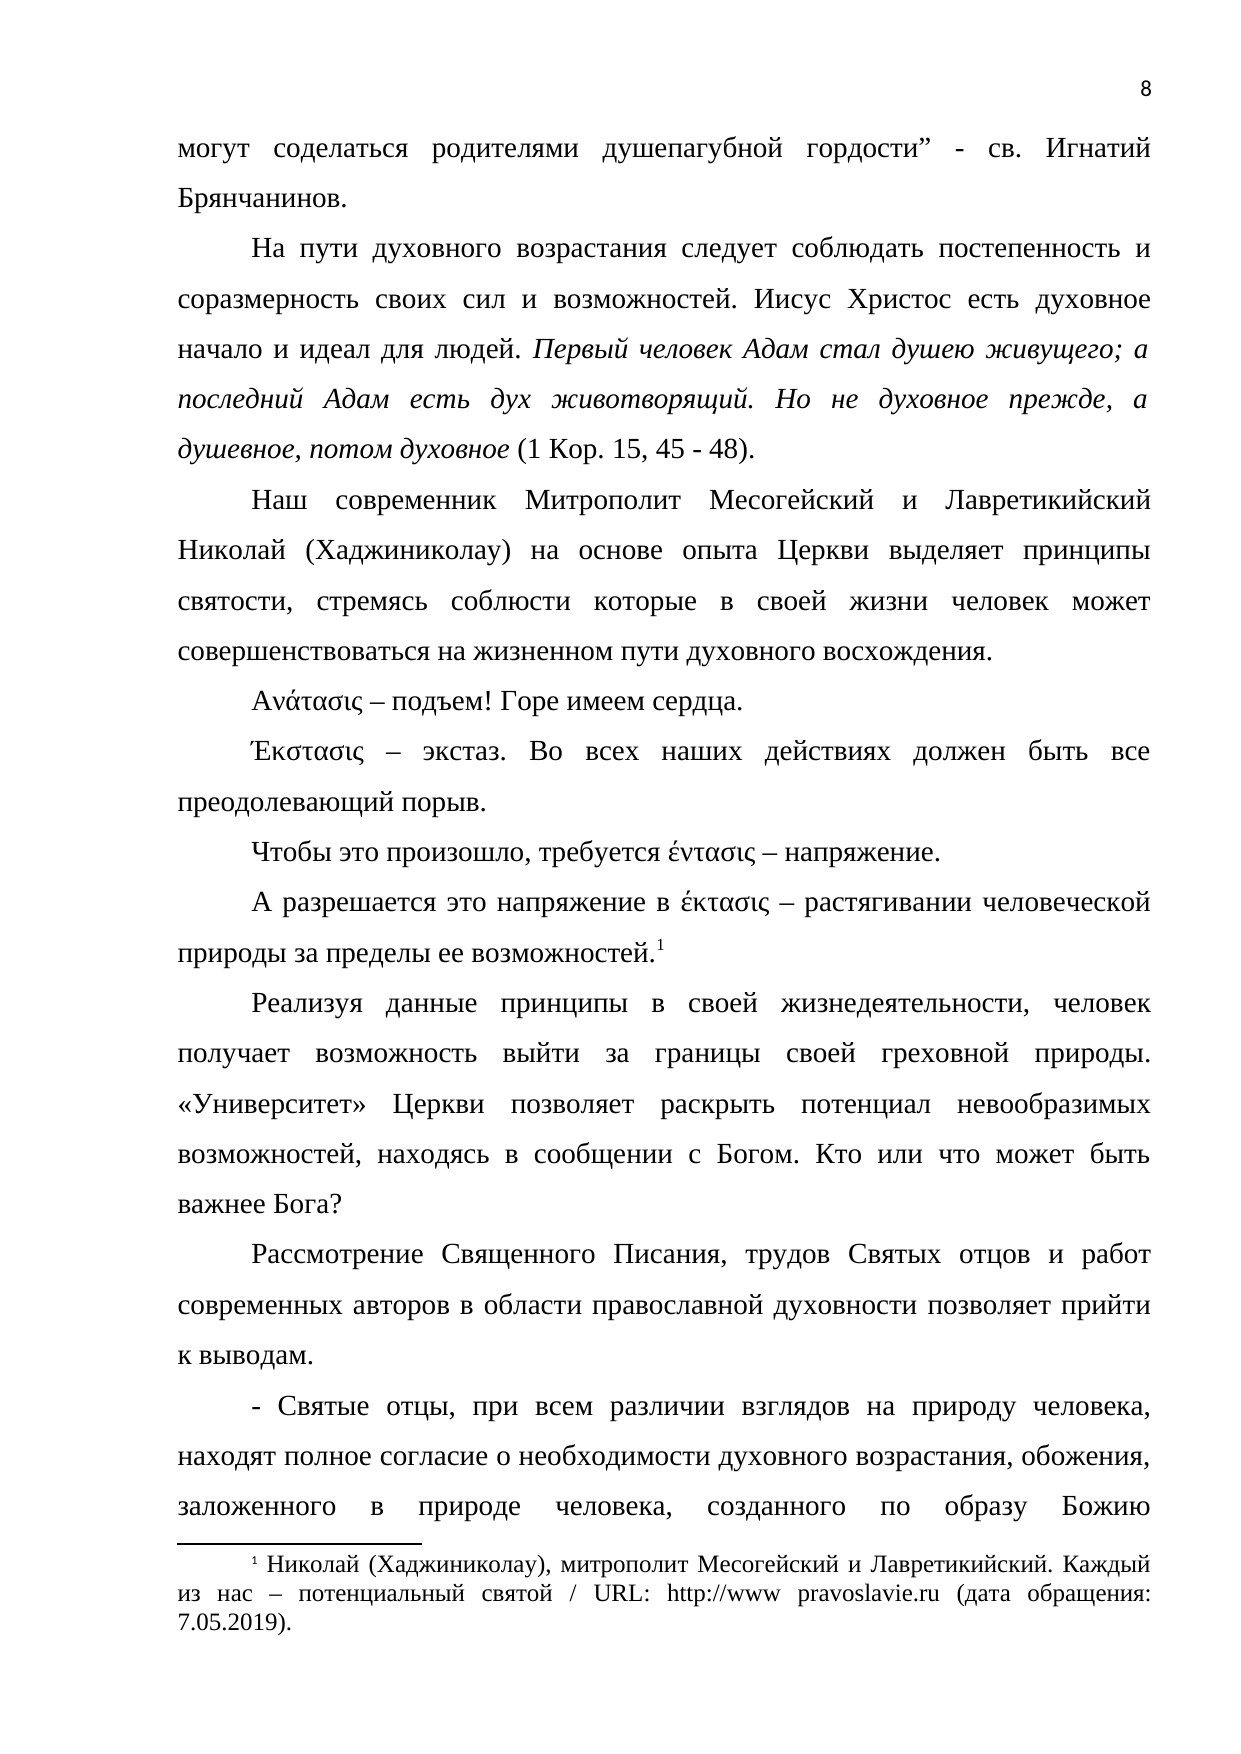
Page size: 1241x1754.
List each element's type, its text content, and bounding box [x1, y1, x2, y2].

text Реализуя данные принципы в своей жизнедеятельности, человек получает возможность выйти за границы своей греховной природы. «Университет» Церкви позволяет раскрыть потенциал невообразимых возможностей, находясь в сообщении с Богом. Кто или что может быть важнее Бога? [177, 985, 1152, 1220]
text Aνάτασις – подъем! Горе имеем сердца. [177, 683, 1152, 717]
text А разрешается это напряжение в έκτασις – растягивании человеческой природы за пределы ее возможностей. [177, 884, 1152, 968]
text На пути духовного возрастания следует соблюдать постепенность и соразмерность своих сил и возможностей. Иисус Христос есть духовное начало и идеал для людей. Первый человек Адам стал душею живущего; а последний Адам есть дух животворящий. Но не духовное прежде, а душевное, потом духовное (1 Кор. 15, 45 - 48). [177, 230, 1152, 465]
text Чтобы это произошло, требуется έντασις – напряжение. [177, 834, 1152, 868]
text Наш современник Митрополит Месогейский и Лавретикийский Николай (Хаджиниколау) на основе опыта Церкви выделяет принципы святости, стремясь соблюсти которые в своей жизни человек может совершенствоваться на жизненном пути духовного восхождения. [177, 482, 1152, 666]
text Έκστασις – экстаз. Во всех наших действиях должен быть все преодолевающий порыв. [177, 733, 1152, 817]
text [177, 1388, 1152, 1522]
text Рассмотрение Священного Писания, трудов Святых отцов и работ современных авторов в области православной духовности позволяет прийти к выводам. [177, 1237, 1152, 1371]
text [177, 130, 1152, 214]
